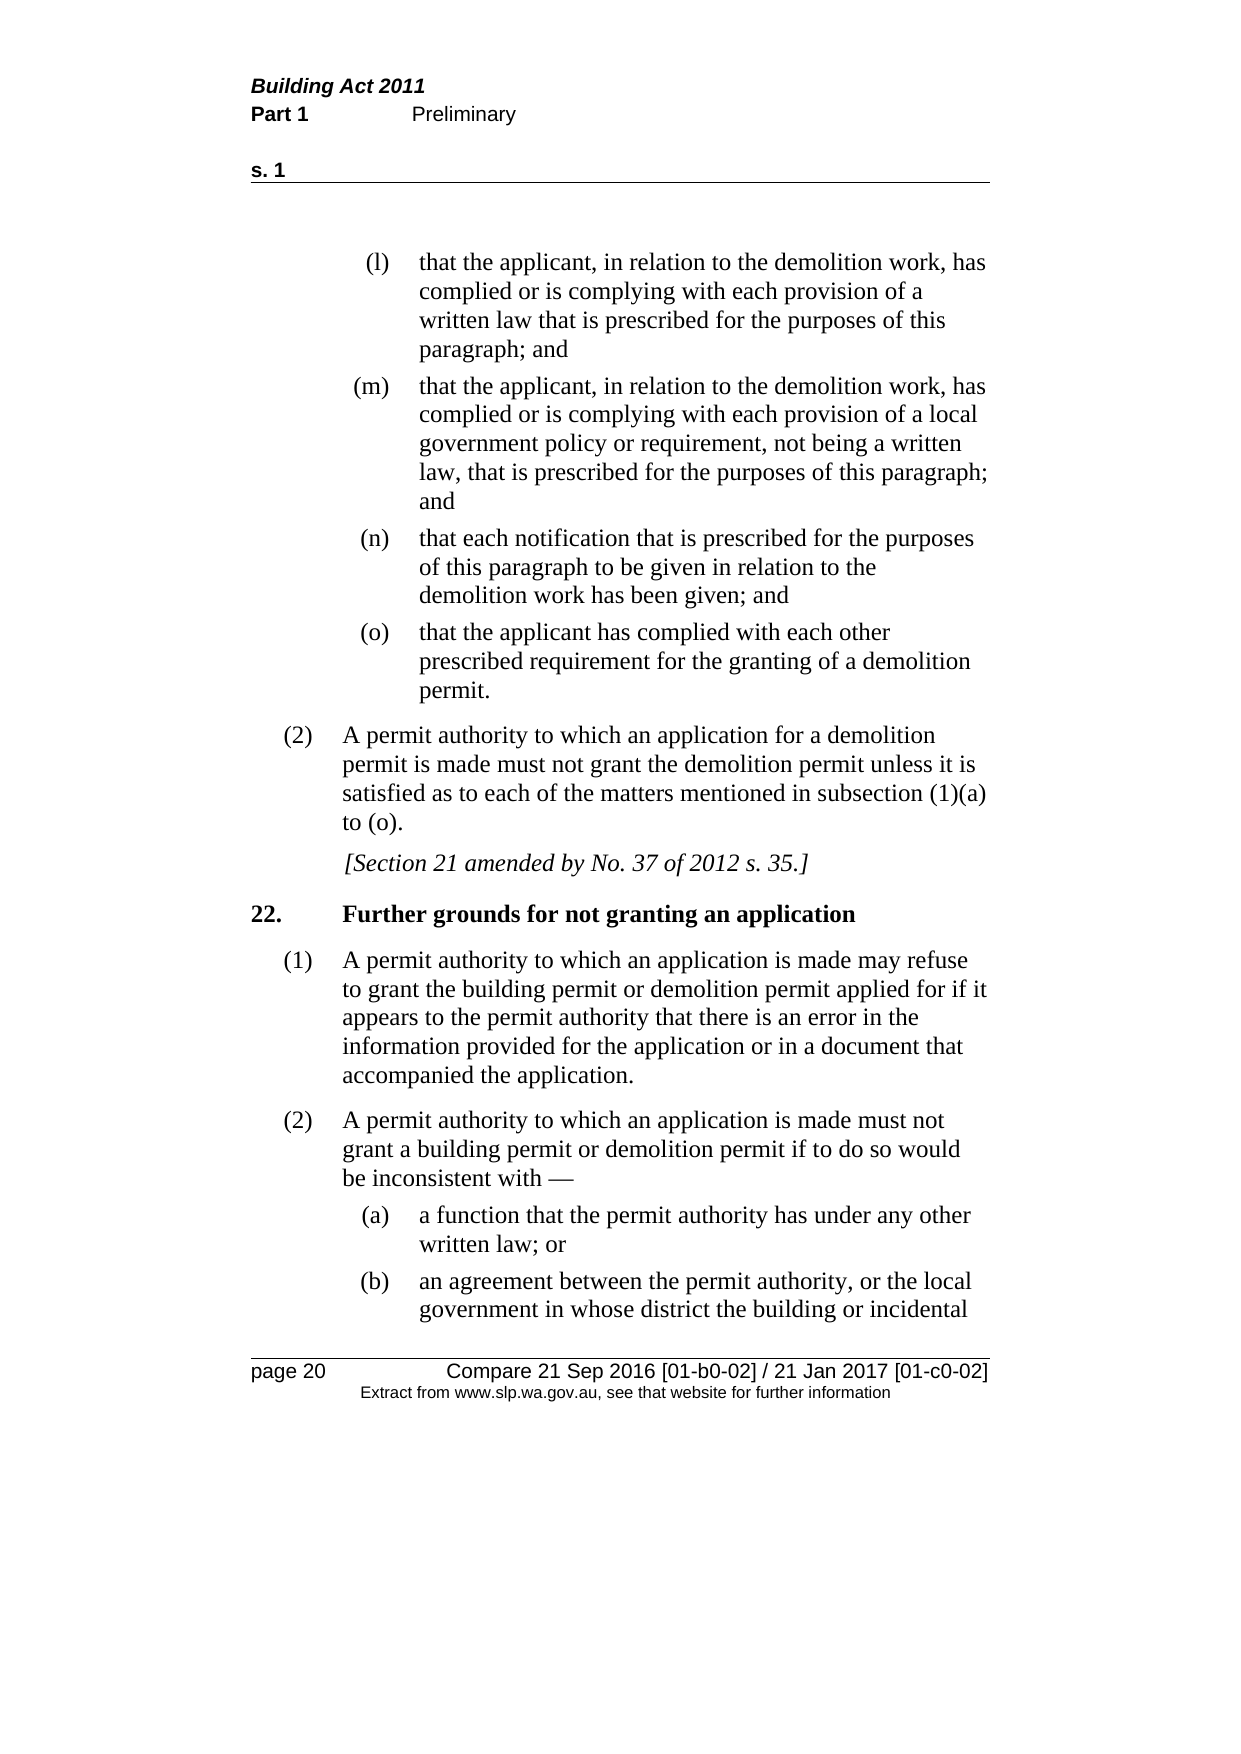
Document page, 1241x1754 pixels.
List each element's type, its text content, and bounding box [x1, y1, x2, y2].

text (l) that the applicant, in relation to the demolition work, has complied or is complying with each provision of a written law that is prescribed for the purposes of this paragraph; and [251, 247, 990, 362]
text [Section 21 amended by No. 37 of 2012 s. 35.] [251, 848, 990, 877]
text (2) A permit authority to which an application is made must not grant a building permit or demolition permit if to do so would be inconsistent with — [251, 1105, 990, 1192]
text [251, 1266, 990, 1323]
text (a) a function that the permit authority has under any other written law; or [251, 1200, 990, 1257]
text (m) that the applicant, in relation to the demolition work, has complied or is complying with each provision of a local government policy or requirement, not being a written law, that is prescribed for the purposes of this paragraph; and [251, 371, 990, 514]
text (o) that the applicant has complied with each other prescribed requirement for the granting of a demolition permit. [251, 617, 990, 704]
subtitle 22. Further grounds for not granting an application [251, 899, 990, 928]
text (n) that each notification that is prescribed for the purposes of this paragraph to be given in relation to the demolition work has been given; and [251, 523, 990, 609]
text (1) A permit authority to which an application is made may refuse to grant the building permit or demolition permit applied for if it appears to the permit authority that there is an error in the information provided for the application or in a document that accompanied the application. [251, 945, 990, 1089]
text (2) A permit authority to which an application for a demolition permit is made must not grant the demolition permit unless it is satisfied as to each of the matters mentioned in subsection (1)(a) to (o). [251, 720, 990, 835]
